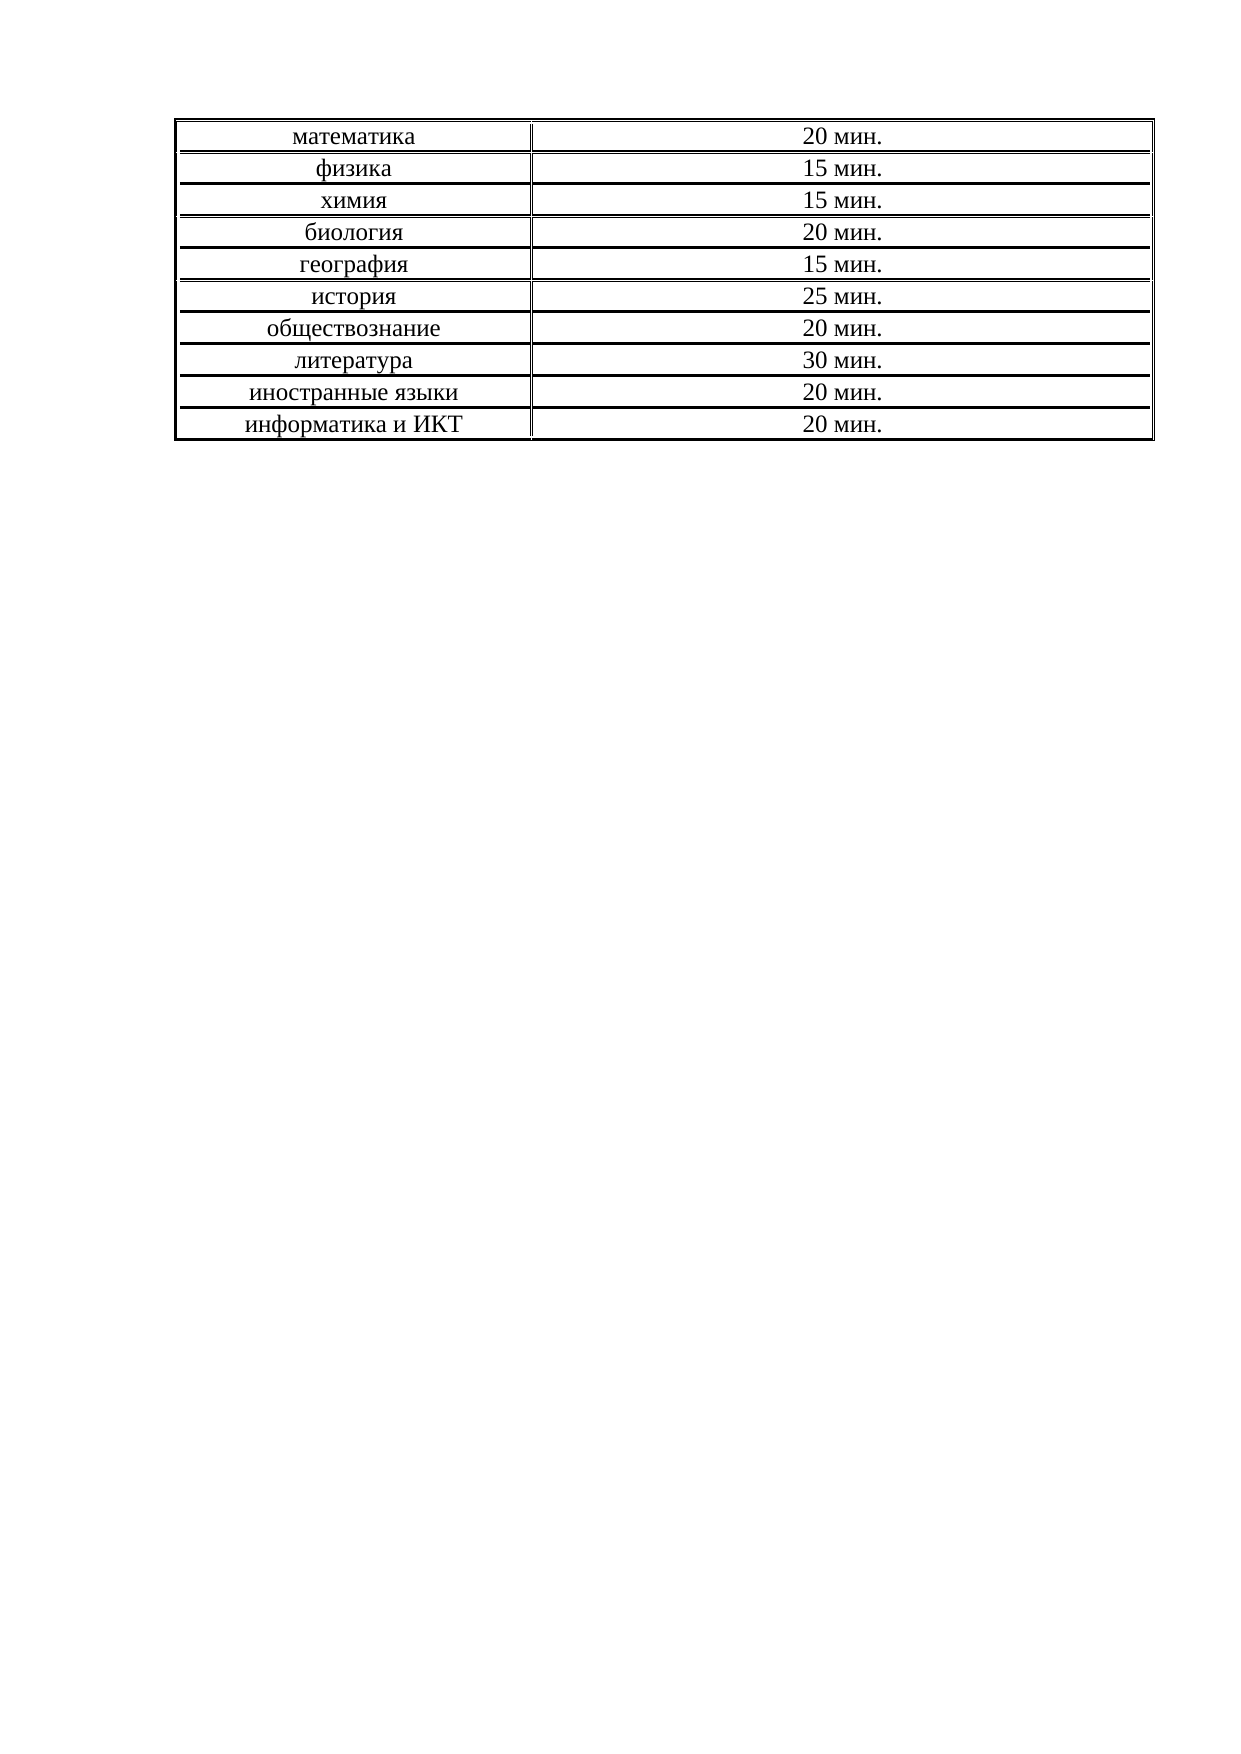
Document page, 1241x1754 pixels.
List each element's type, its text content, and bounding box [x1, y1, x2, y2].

table_cell обществознание [177, 310, 530, 342]
table_cell биология [177, 214, 530, 246]
table_cell математика [177, 122, 532, 150]
table_cell физика [177, 150, 530, 182]
table_cell химия [177, 182, 530, 214]
table_cell 30 мин. [533, 342, 1152, 374]
table_cell 20 мин. [532, 122, 1152, 150]
table_cell литература [177, 342, 530, 374]
table_cell 20 мин. [533, 310, 1152, 342]
table_cell 20 мин. [533, 374, 1152, 406]
table_cell информатика и ИКТ [177, 406, 532, 438]
table_cell 20 мин. [532, 406, 1152, 438]
table_cell 15 мин. [533, 246, 1152, 278]
table_cell 15 мин. [533, 182, 1152, 214]
table_cell история [177, 278, 530, 310]
table_cell 25 мин. [533, 278, 1152, 310]
table_cell 20 мин. [533, 214, 1152, 246]
table_cell география [177, 246, 530, 278]
table_cell 15 мин. [533, 150, 1152, 182]
table_cell иностранные языки [177, 374, 530, 406]
